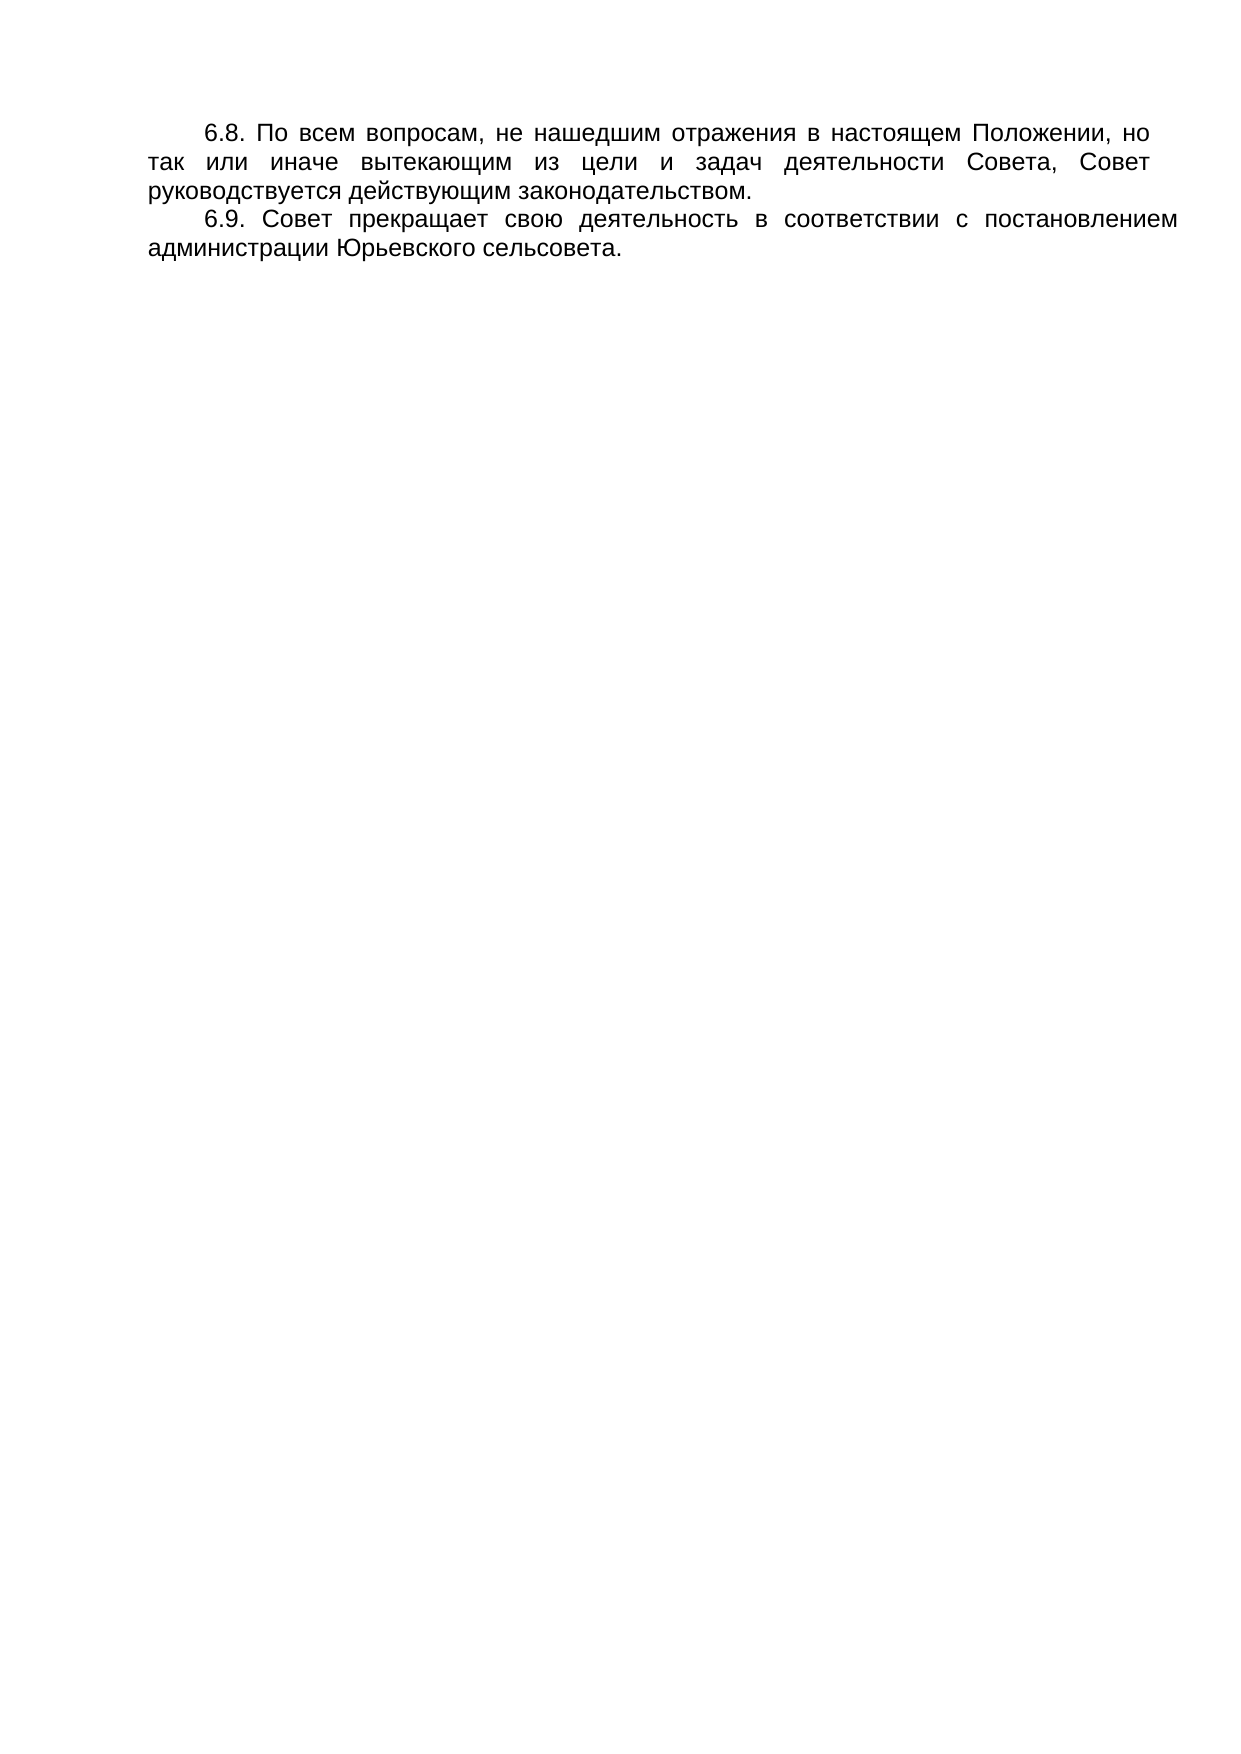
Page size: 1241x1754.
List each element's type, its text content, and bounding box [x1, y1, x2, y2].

text 6.8. По всем вопросам, не нашедшим отражения в настоящем Положении, но так или иначе вытекающим из цели и задач деятельности Совета, Совет руководствуется действующим законодательством. [148, 118, 1152, 204]
text 6.9. Совет прекращает свою деятельность в соответствии с постановлением администрации Юрьевского сельсовета. [148, 204, 1179, 262]
